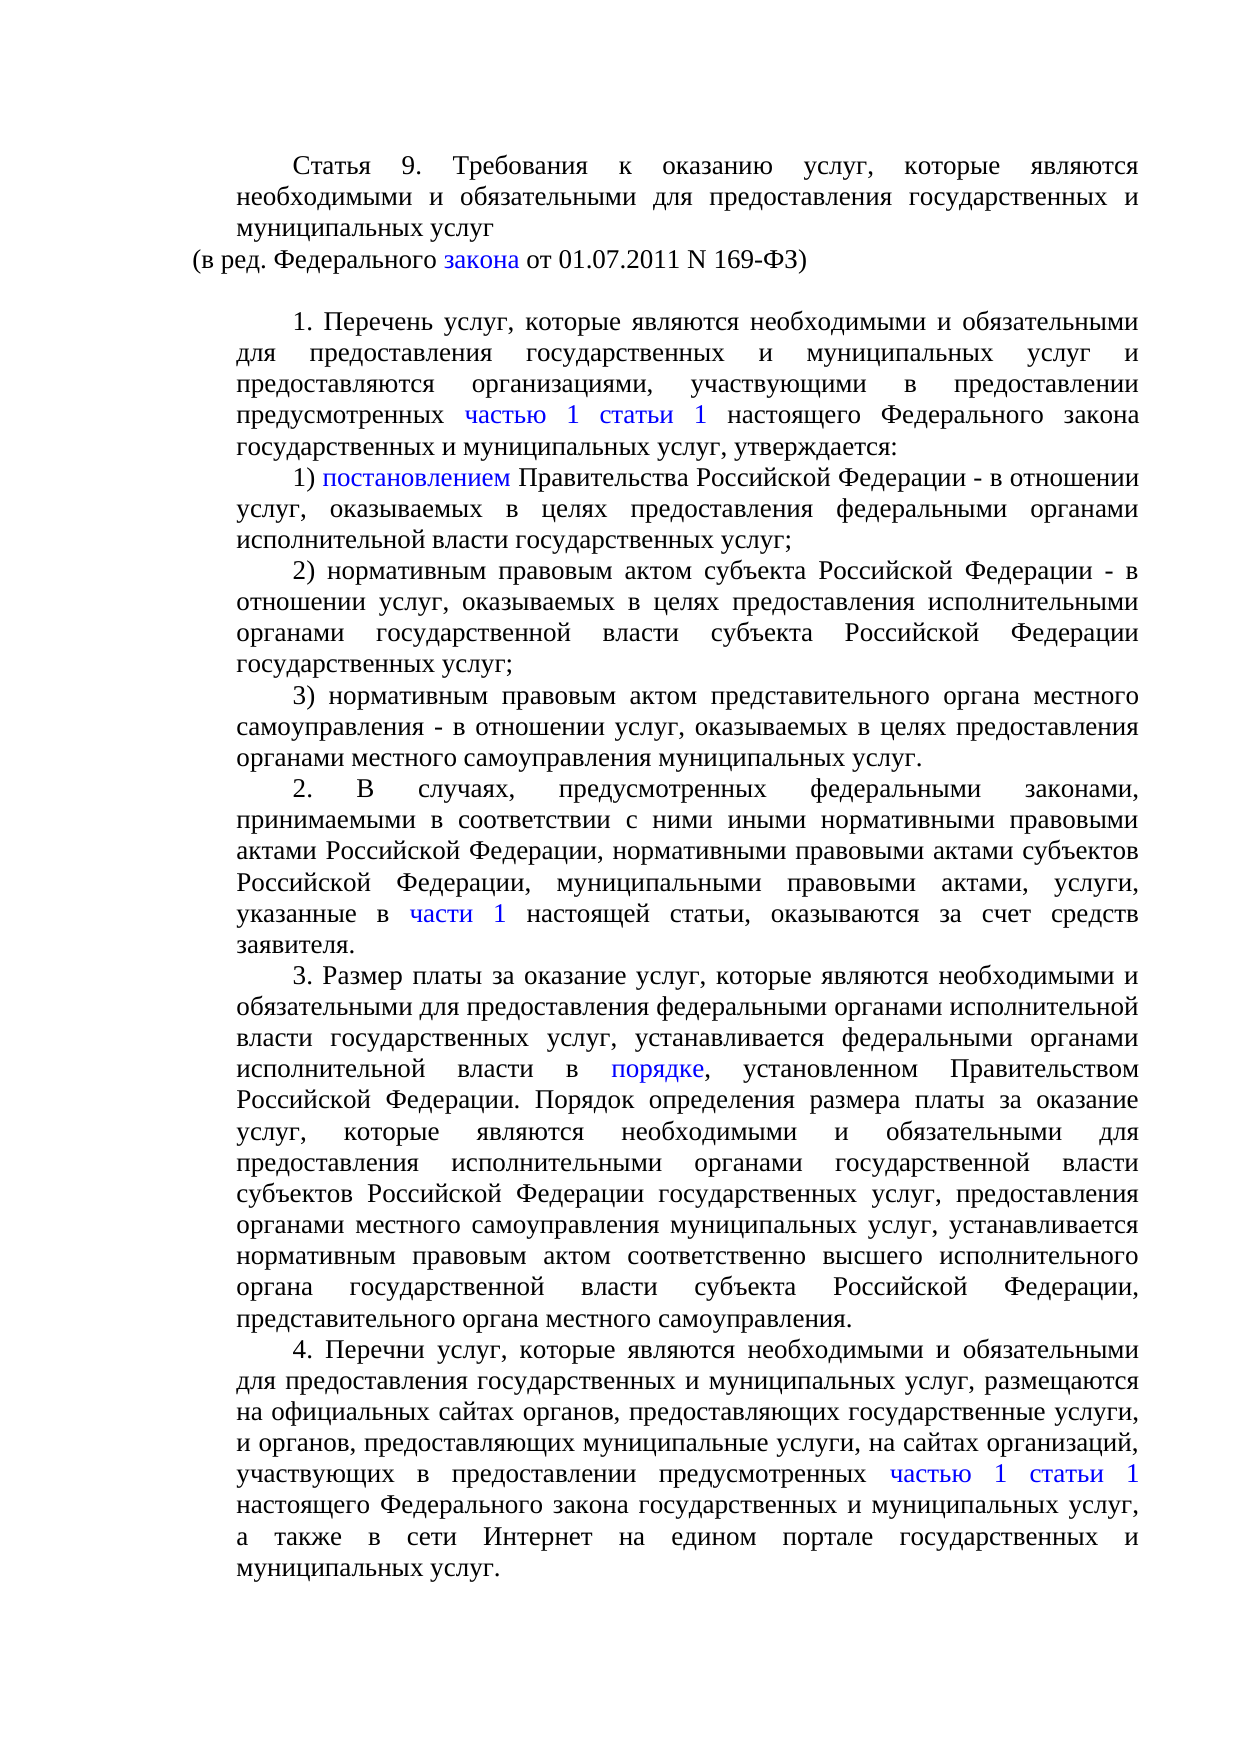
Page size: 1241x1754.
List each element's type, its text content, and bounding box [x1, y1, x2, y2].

text 3. Размер платы за оказание услуг, которые являются необходимыми и обязательными для предоставления федеральными органами исполнительной власти государственных услуг, устанавливается федеральными органами исполнительной власти в порядке, установленном Правительством Российской Федерации. Порядок определения размера платы за оказание услуг, которые являются необходимыми и обязательными для предоставления исполнительными органами государственной власти субъектов Российской Федерации государственных услуг, предоставления органами местного самоуправления муниципальных услуг, устанавливается нормативным правовым актом соответственно высшего исполнительного органа государственной власти субъекта Российской Федерации, представительного органа местного самоуправления. [236, 959, 1140, 1333]
text 2. В случаях, предусмотренных федеральными законами, принимаемыми в соответствии с ними иными нормативными правовыми актами Российской Федерации, нормативными правовыми актами субъектов Российской Федерации, муниципальными правовыми актами, услуги, указанные в части 1 настоящей статьи, оказываются за счет средств заявителя. [236, 772, 1140, 959]
text (в ред. Федерального закона от 01.07.2011 N 169-ФЗ) [192, 243, 1140, 274]
text 1) постановлением Правительства Российской Федерации - в отношении услуг, оказываемых в целях предоставления федеральными органами исполнительной власти государственных услуг; [236, 461, 1140, 554]
text 2) нормативным правовым актом субъекта Российской Федерации - в отношении услуг, оказываемых в целях предоставления исполнительными органами государственной власти субъекта Российской Федерации государственных услуг; [236, 554, 1140, 679]
text 4. Перечни услуг, которые являются необходимыми и обязательными для предоставления государственных и муниципальных услуг, размещаются на официальных сайтах органов, предоставляющих государственные услуги, и органов, предоставляющих муниципальные услуги, на сайтах организаций, участвующих в предоставлении предусмотренных частью 1 статьи 1 настоящего Федерального закона государственных и муниципальных услуг, а также в сети Интернет на едином портале государственных и муниципальных услуг. [236, 1333, 1140, 1582]
text 1. Перечень услуг, которые являются необходимыми и обязательными для предоставления государственных и муниципальных услуг и предоставляются организациями, участвующими в предоставлении предусмотренных частью 1 статьи 1 настоящего Федерального закона государственных и муниципальных услуг, утверждается: [236, 305, 1140, 461]
text 3) нормативным правовым актом представительного органа местного самоуправления - в отношении услуг, оказываемых в целях предоставления органами местного самоуправления муниципальных услуг. [236, 679, 1140, 772]
text Статья 9. Требования к оказанию услуг, которые являются необходимыми и обязательными для предоставления государственных и муниципальных услуг [236, 149, 1140, 243]
